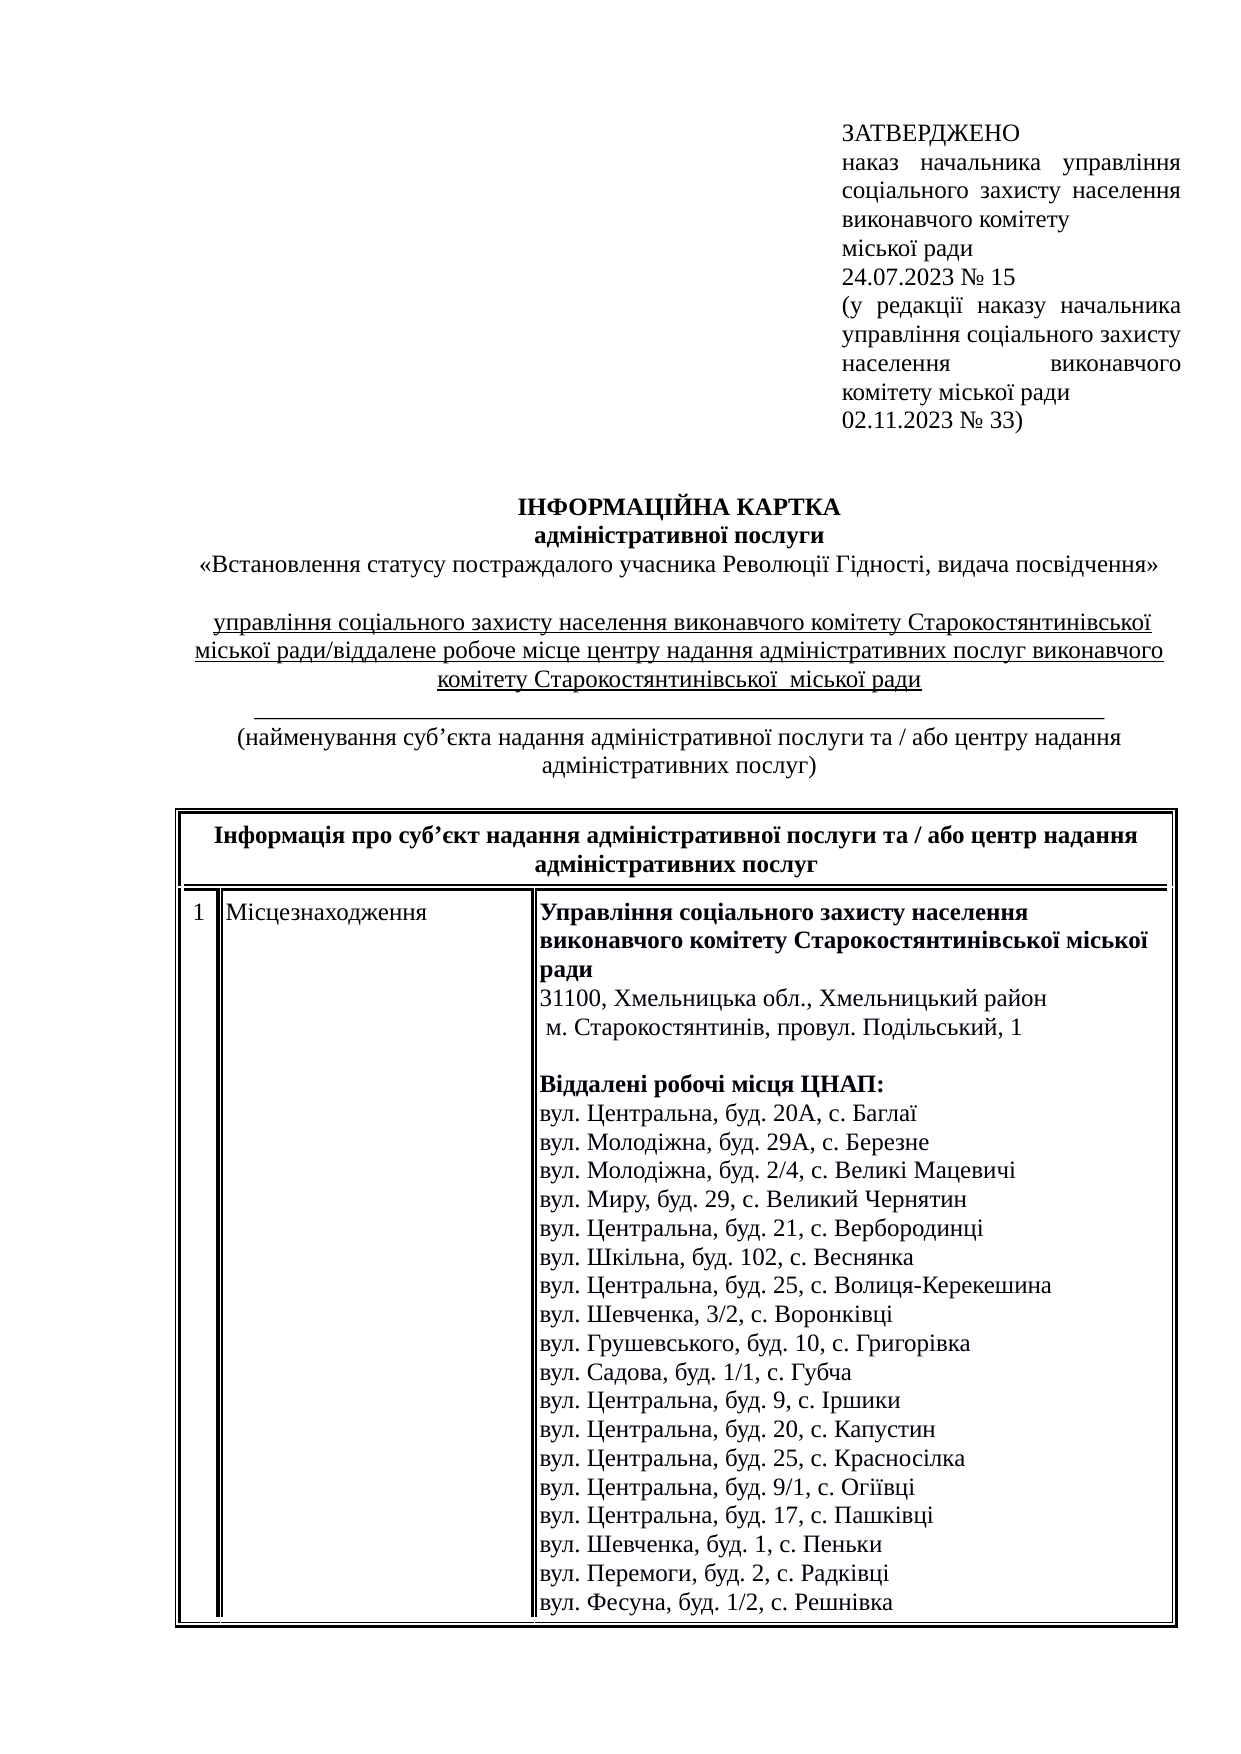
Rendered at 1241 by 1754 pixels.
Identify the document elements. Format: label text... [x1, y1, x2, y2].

table_cell Місцезнаходження [220, 886, 534, 1622]
table_header Інформація про суб’єкт надання адміністративної послуги та / або центр надання адміністративних послуг [181, 814, 1172, 884]
text «Встановлення статусу постраждалого учасника Революції Гідності, видача посвідчення» [177, 549, 1181, 578]
text наказ начальника управління соціального захисту населення виконавчого комітету [842, 147, 1181, 233]
text міської ради [842, 233, 1181, 262]
text ЗАТВЕРДЖЕНО [842, 118, 1181, 147]
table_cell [534, 884, 1175, 1622]
text 24.07.2023 № 15 [842, 262, 1181, 291]
text ІНФОРМАЦІЙНА КАРТКА [177, 492, 1181, 521]
text (у редакції наказу начальника управління соціального захисту населення виконавчого комітету міської ради [842, 291, 1181, 406]
text адміністративної послуги [177, 521, 1181, 549]
text 02.11.2023 № 33) [842, 406, 1181, 434]
text (найменування суб’єкта надання адміністративної послуги та / або центру надання адміністративних послуг) [177, 722, 1181, 779]
text ____________________________________________________________________ [177, 693, 1181, 722]
text управління соціального захисту населення виконавчого комітету Старокостянтинівської міської ради/віддалене робоче місце центру надання адміністративних послуг виконавчого комітету Старокостянтинівської міської ради [177, 607, 1181, 693]
table_cell 1 [178, 884, 219, 1622]
